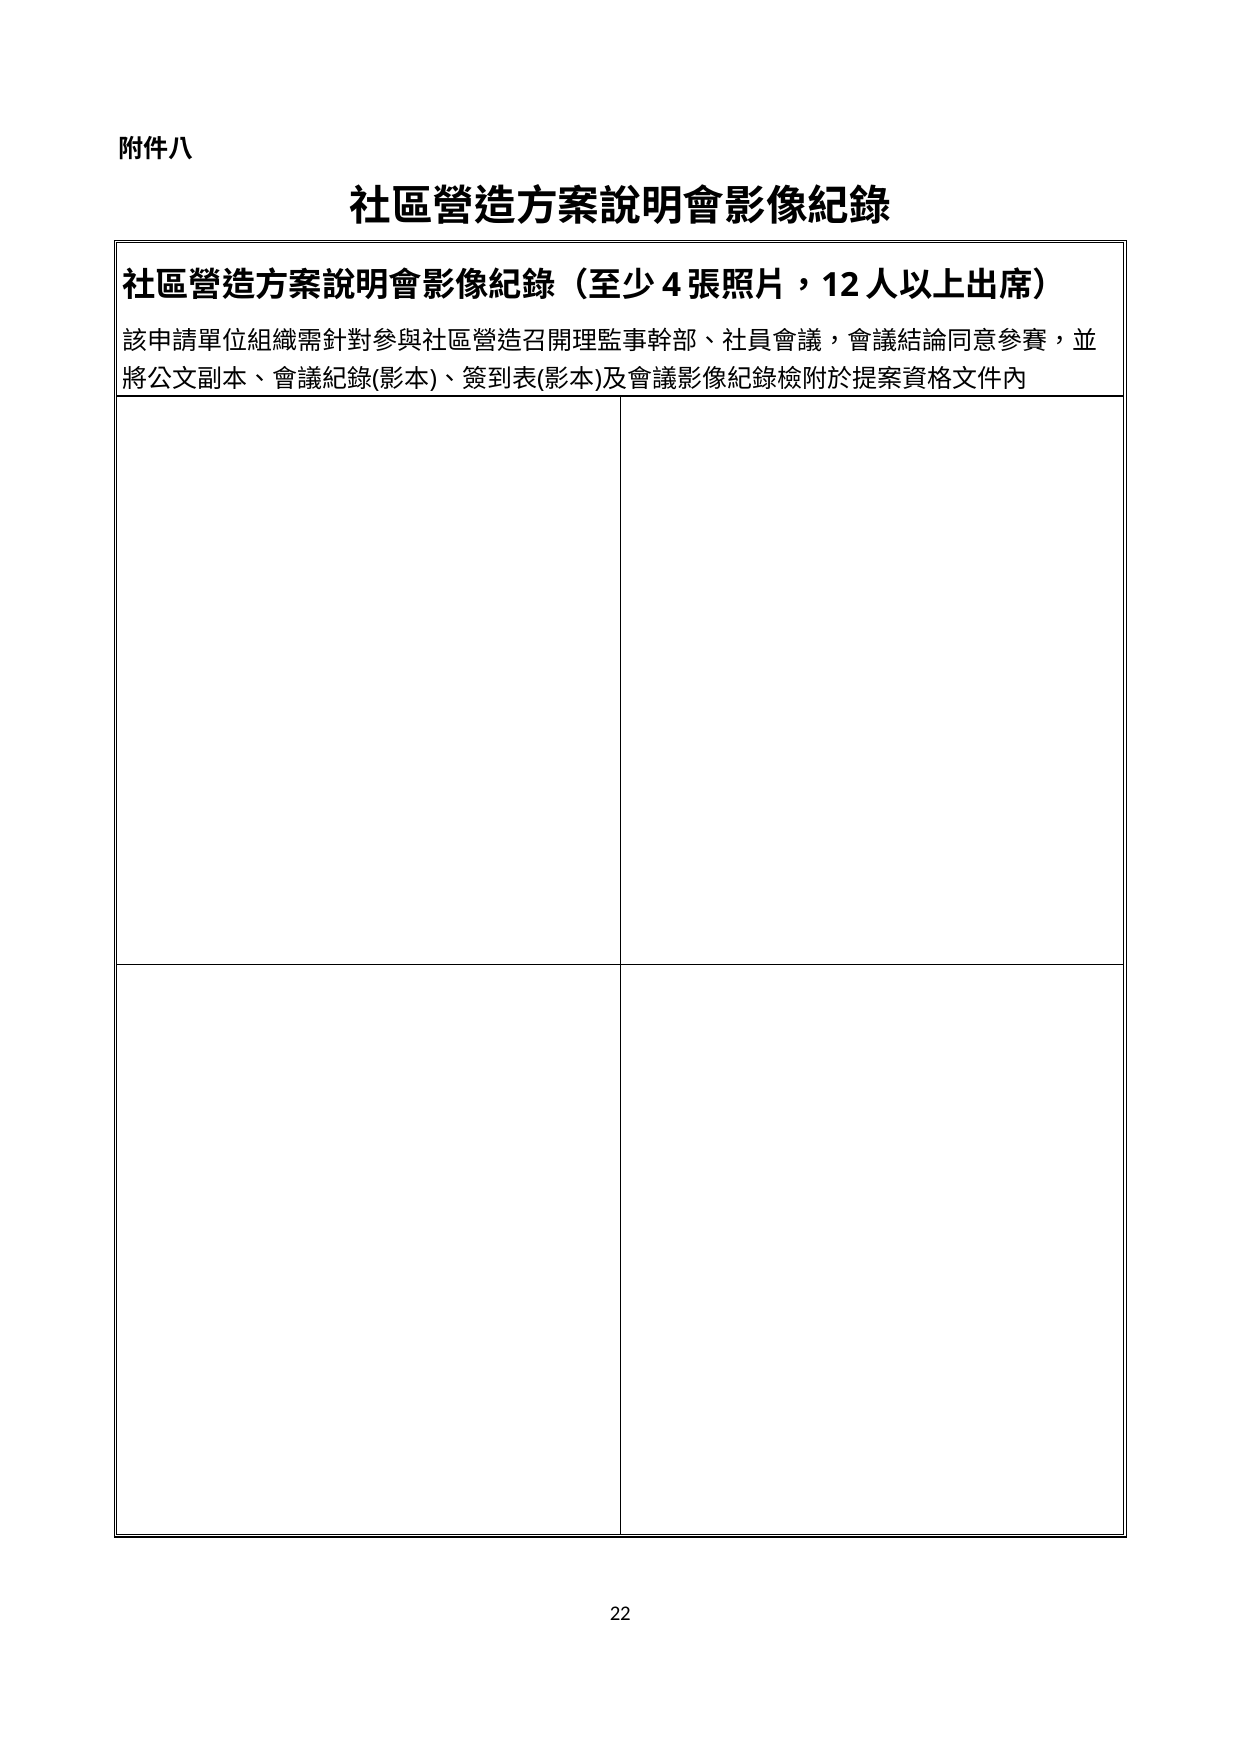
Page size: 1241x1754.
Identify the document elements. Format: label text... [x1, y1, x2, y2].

table_cell [117, 965, 620, 1534]
table_header 社區營造方案說明會影像紀錄（至少4張照片，12人以上出席） 該申請單位組織需針對參與社區營造召開理監事幹部、社員會議，會議結論同意參賽，並將公文副本、會議紀錄(影本)、簽到表(影本)及會議影像紀錄檢附於提案資格文件內 [117, 243, 1123, 395]
table_cell [621, 397, 1123, 963]
table_cell [117, 397, 620, 963]
table_cell [621, 965, 1123, 1534]
text 社區營造方案說明會影像紀錄 [118, 165, 1122, 240]
text 附件八 [118, 128, 1122, 165]
